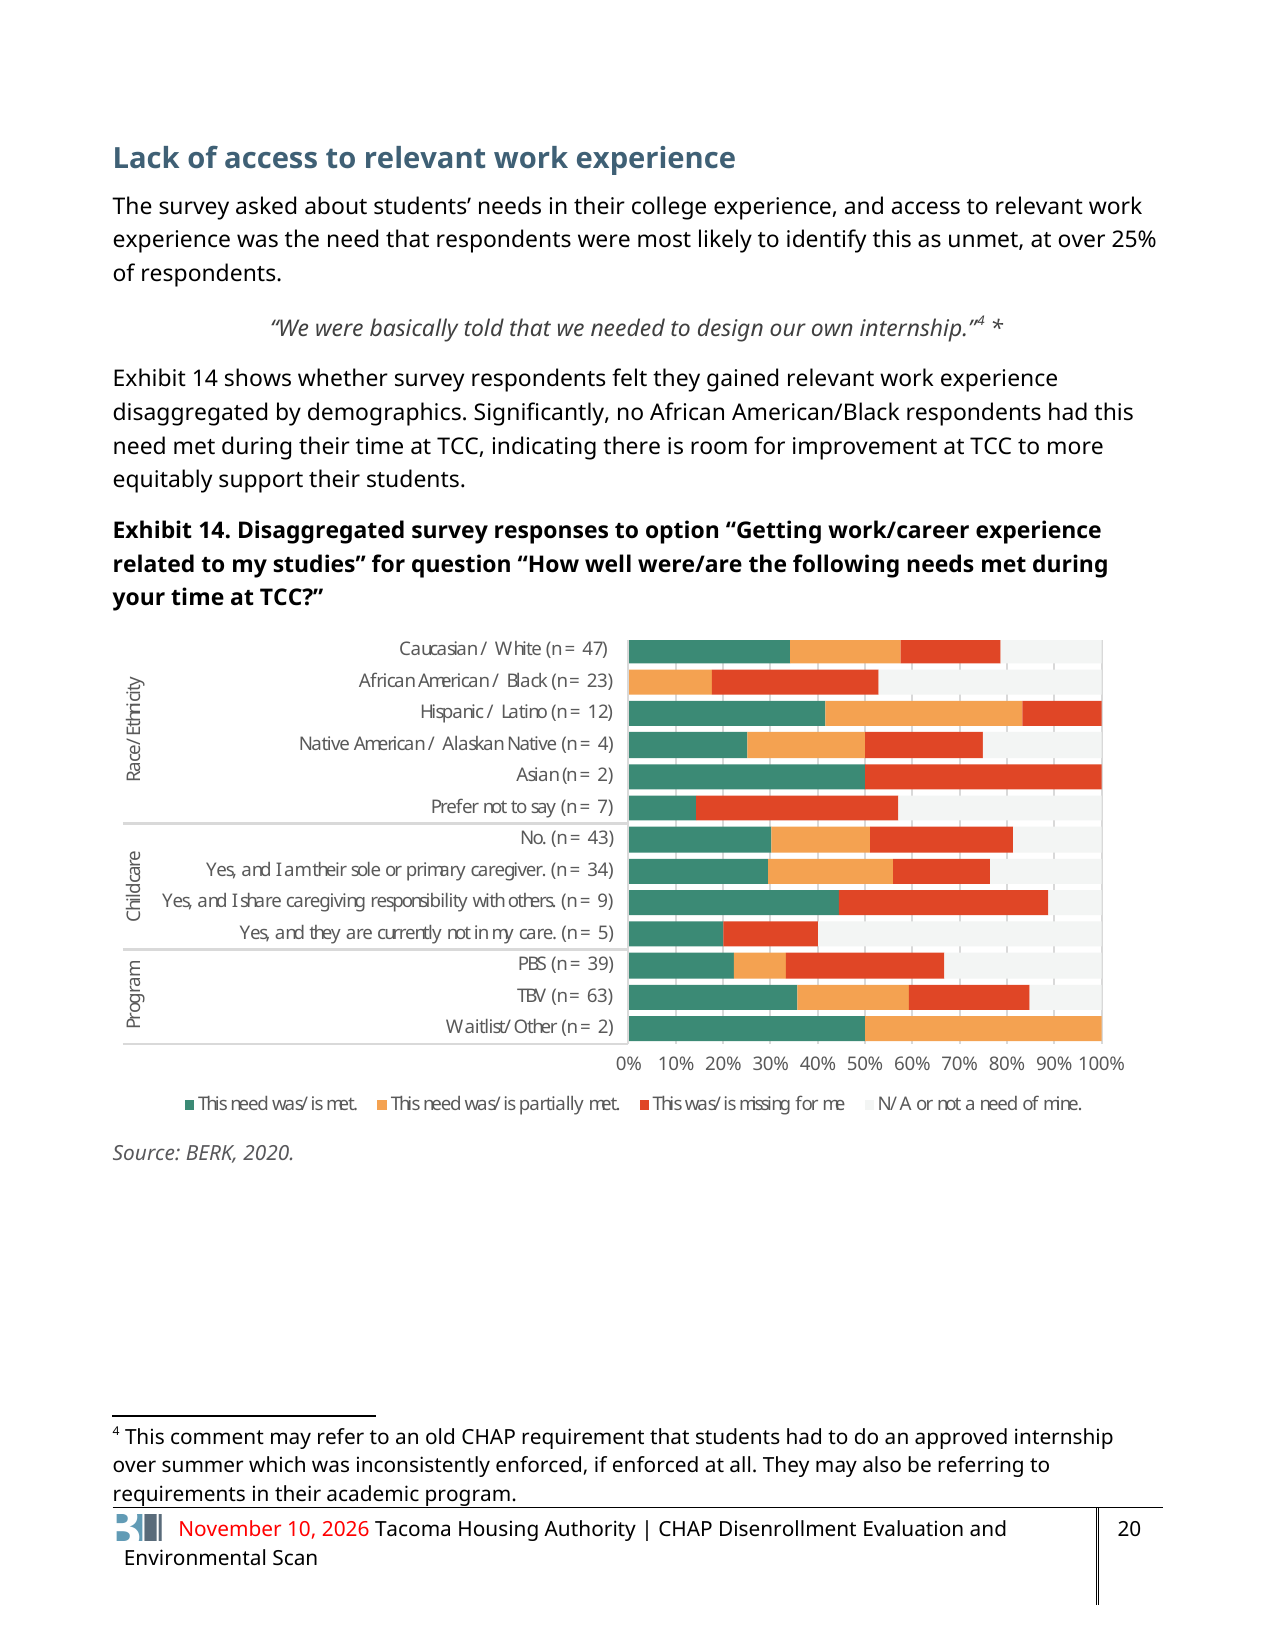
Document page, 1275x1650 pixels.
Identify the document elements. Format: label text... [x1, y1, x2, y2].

text Source: BERK, 2020. [112, 1138, 1162, 1166]
text Exhibit 14 shows whether survey respondents felt they gained relevant work experience disaggregated by demographics. Significantly, no African American/Black respondents had this need met during their time at TCC, indicating there is room for improvement at TCC to more equitably support their students. [112, 362, 1162, 495]
text Exhibit 14. Disaggregated survey responses to option “Getting work/career experience related to my studies” for question “How well were/are the following needs met during your time at TCC?” [112, 514, 1162, 613]
text The survey asked about students’ needs in their college experience, and access to relevant work experience was the need that respondents were most likely to identify this as unmet, at over 25% of respondents. [112, 190, 1162, 288]
picture [116, 1514, 162, 1541]
subtitle Lack of access to relevant work experience [112, 137, 1162, 177]
text “We were basically told that we needed to design our own internship.” * [202, 312, 1072, 343]
